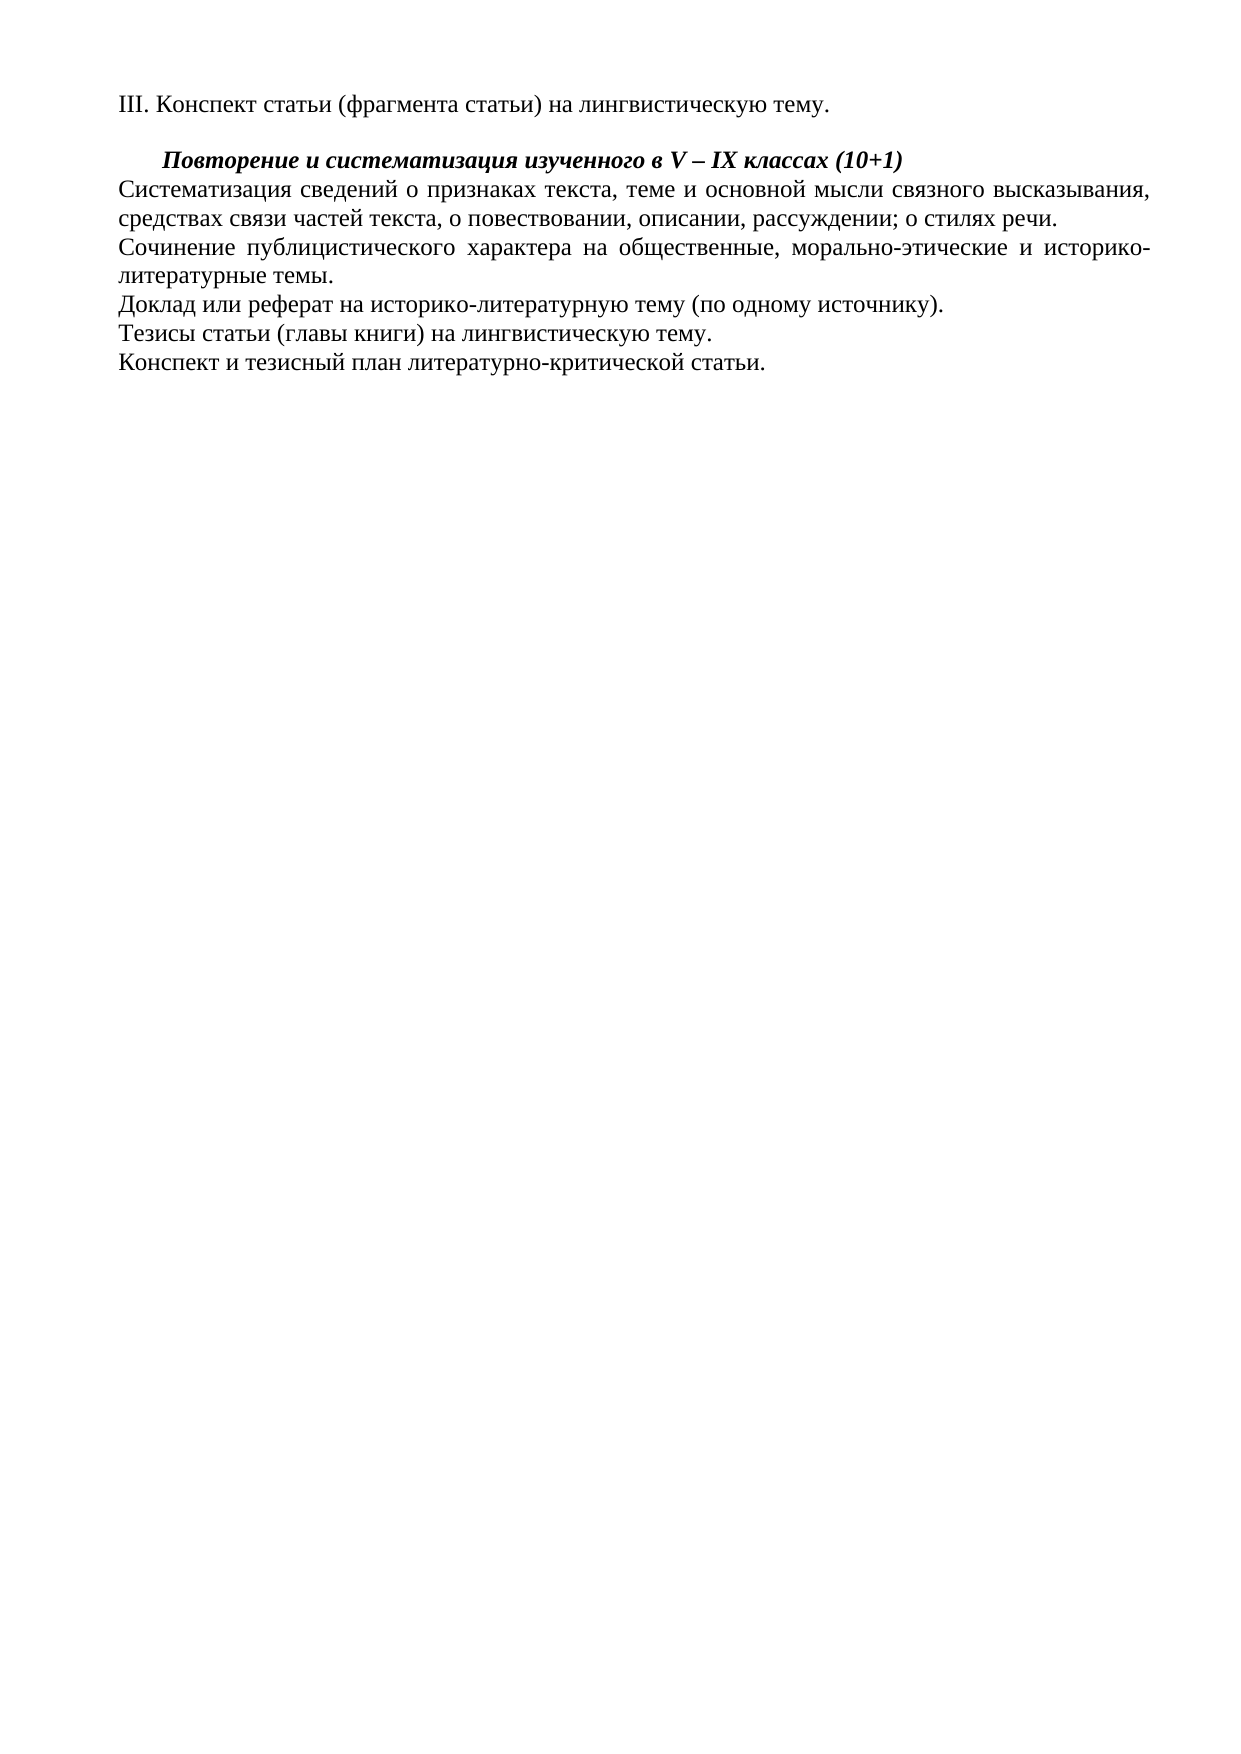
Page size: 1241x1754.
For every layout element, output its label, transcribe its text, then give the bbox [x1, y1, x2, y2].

text Систематизация сведений о признаках текста, теме и основной мысли связного высказывания, средствах связи частей текста, о повествовании, описании, рассуждении; о стилях речи. [118, 174, 1152, 232]
text Повторение и систематизация изученного в V – IX классах (10+1) [118, 145, 1152, 174]
text Тезисы статьи (главы книги) на лингвистическую тему. [118, 318, 1152, 347]
text Доклад или реферат на историко-литературную тему (по одному источнику). [118, 289, 1152, 318]
text Сочинение публицистического характера на общественные, морально-этические и историко-литературные темы. [118, 232, 1152, 289]
text Конспект и тезисный план литературно-критической статьи. [118, 347, 1152, 375]
text III. Конспект статьи (фрагмента статьи) на лингвистическую тему. [118, 89, 1152, 117]
